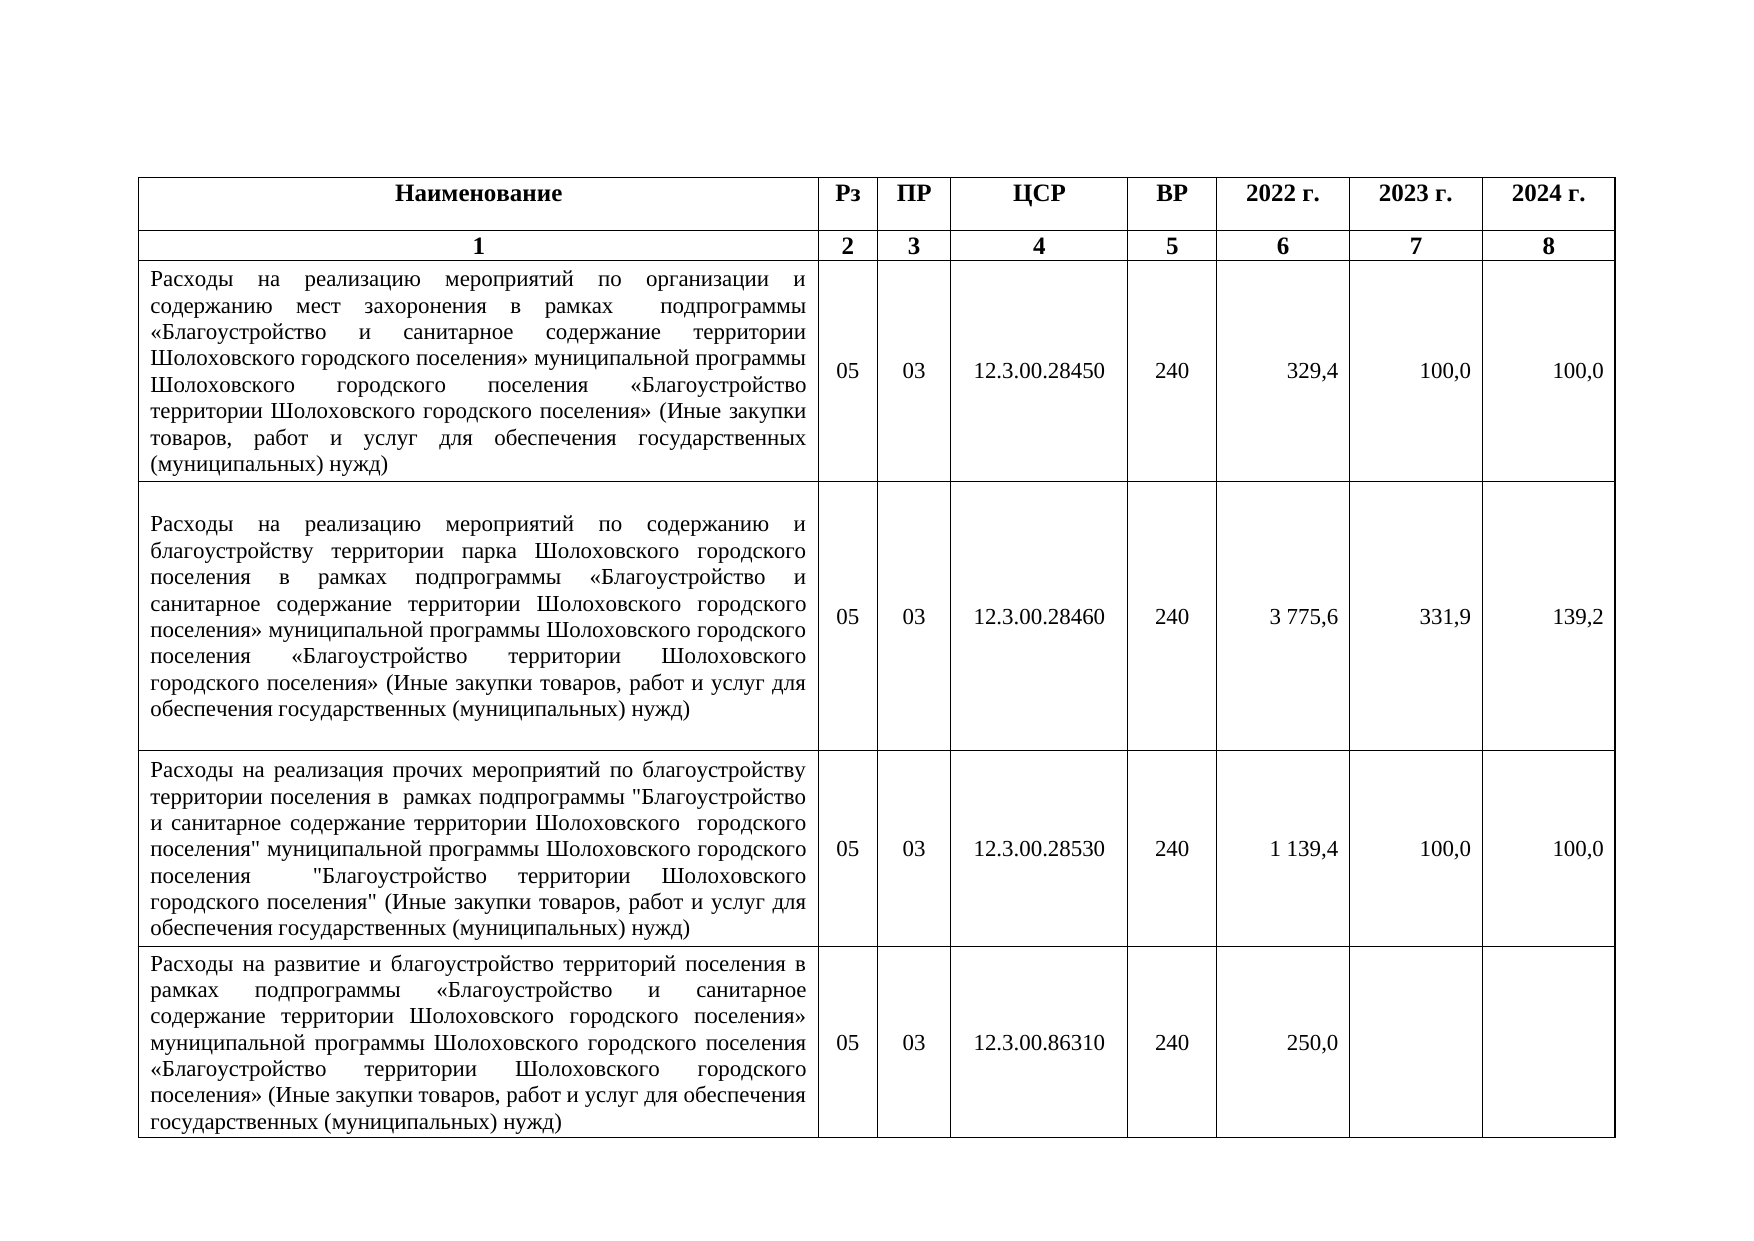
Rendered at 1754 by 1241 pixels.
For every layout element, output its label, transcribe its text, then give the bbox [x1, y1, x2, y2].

table_header Наименование [139, 178, 818, 230]
table_cell 05 [819, 751, 877, 946]
table_cell 8 [1483, 231, 1614, 260]
table_header 2023 г. [1350, 178, 1482, 230]
table_cell 03 [878, 751, 950, 946]
table_cell 240 [1128, 947, 1216, 1137]
table_cell Расходы на реализацию мероприятий по содержанию и благоустройству территории парка Шолоховского городского поселения в рамках подпрограммы «Благоустройство и санитарное содержание территории Шолоховского городского поселения» муниципальной программы Шолоховского городского поселения «Благоустройство территории Шолоховского городского поселения» (Иные закупки товаров, работ и услуг для обеспечения государственных (муниципальных) нужд) [139, 482, 818, 750]
table_cell 240 [1128, 751, 1216, 946]
table_cell 12.3.00.28530 [951, 751, 1127, 946]
table_cell 240 [1128, 261, 1216, 481]
table_cell 100,0 [1483, 751, 1614, 946]
table_cell 240 [1128, 482, 1216, 750]
table_header Рз [819, 178, 877, 230]
table_cell 4 [951, 231, 1127, 260]
table_cell 03 [878, 947, 950, 1137]
table_cell [1350, 947, 1482, 1137]
table_cell 100,0 [1483, 261, 1614, 481]
table_header ЦСР [951, 178, 1127, 230]
table_cell Расходы на реализация прочих мероприятий по благоустройству территории поселения в рамках подпрограммы "Благоустройство и санитарное содержание территории Шолоховского городского поселения" муниципальной программы Шолоховского городского поселения "Благоустройство территории Шолоховского городского поселения" (Иные закупки товаров, работ и услуг для обеспечения государственных (муниципальных) нужд) [139, 751, 818, 946]
table_cell Расходы на развитие и благоустройство территорий поселения в рамках подпрограммы «Благоустройство и санитарное содержание территории Шолоховского городского поселения» муниципальной программы Шолоховского городского поселения «Благоустройство территории Шолоховского городского поселения» (Иные закупки товаров, работ и услуг для обеспечения государственных (муниципальных) нужд) [139, 947, 818, 1137]
table_cell 250,0 [1217, 947, 1349, 1137]
table_cell 6 [1217, 231, 1349, 260]
table_cell 331,9 [1350, 482, 1482, 750]
table_cell Расходы на реализацию мероприятий по организации и содержанию мест захоронения в рамках подпрограммы «Благоустройство и санитарное содержание территории Шолоховского городского поселения» муниципальной программы Шолоховского городского поселения «Благоустройство территории Шолоховского городского поселения» (Иные закупки товаров, работ и услуг для обеспечения государственных (муниципальных) нужд) [139, 261, 818, 481]
table_cell 5 [1128, 231, 1216, 260]
table_cell 7 [1350, 231, 1482, 260]
table_header ПР [878, 178, 950, 230]
table_header 2024 г. [1483, 178, 1614, 230]
table_cell 1 139,4 [1217, 751, 1349, 946]
table_cell [1483, 947, 1614, 1137]
table_cell 12.3.00.28450 [951, 261, 1127, 481]
table_cell 03 [878, 261, 950, 481]
table_cell 2 [819, 231, 877, 260]
table_header ВР [1128, 178, 1216, 230]
table_cell 100,0 [1350, 751, 1482, 946]
table_cell 3 [878, 231, 950, 260]
table_cell 1 [139, 231, 818, 260]
table_cell 329,4 [1217, 261, 1349, 481]
table_cell 05 [819, 482, 877, 750]
table_cell 12.3.00.28460 [951, 482, 1127, 750]
table_cell 3 775,6 [1217, 482, 1349, 750]
table_cell 05 [819, 947, 877, 1137]
table_cell 139,2 [1483, 482, 1614, 750]
table_cell 100,0 [1350, 261, 1482, 481]
table_cell 05 [819, 261, 877, 481]
table_cell 03 [878, 482, 950, 750]
table_cell 12.3.00.86310 [951, 947, 1127, 1137]
table_header 2022 г. [1217, 178, 1349, 230]
